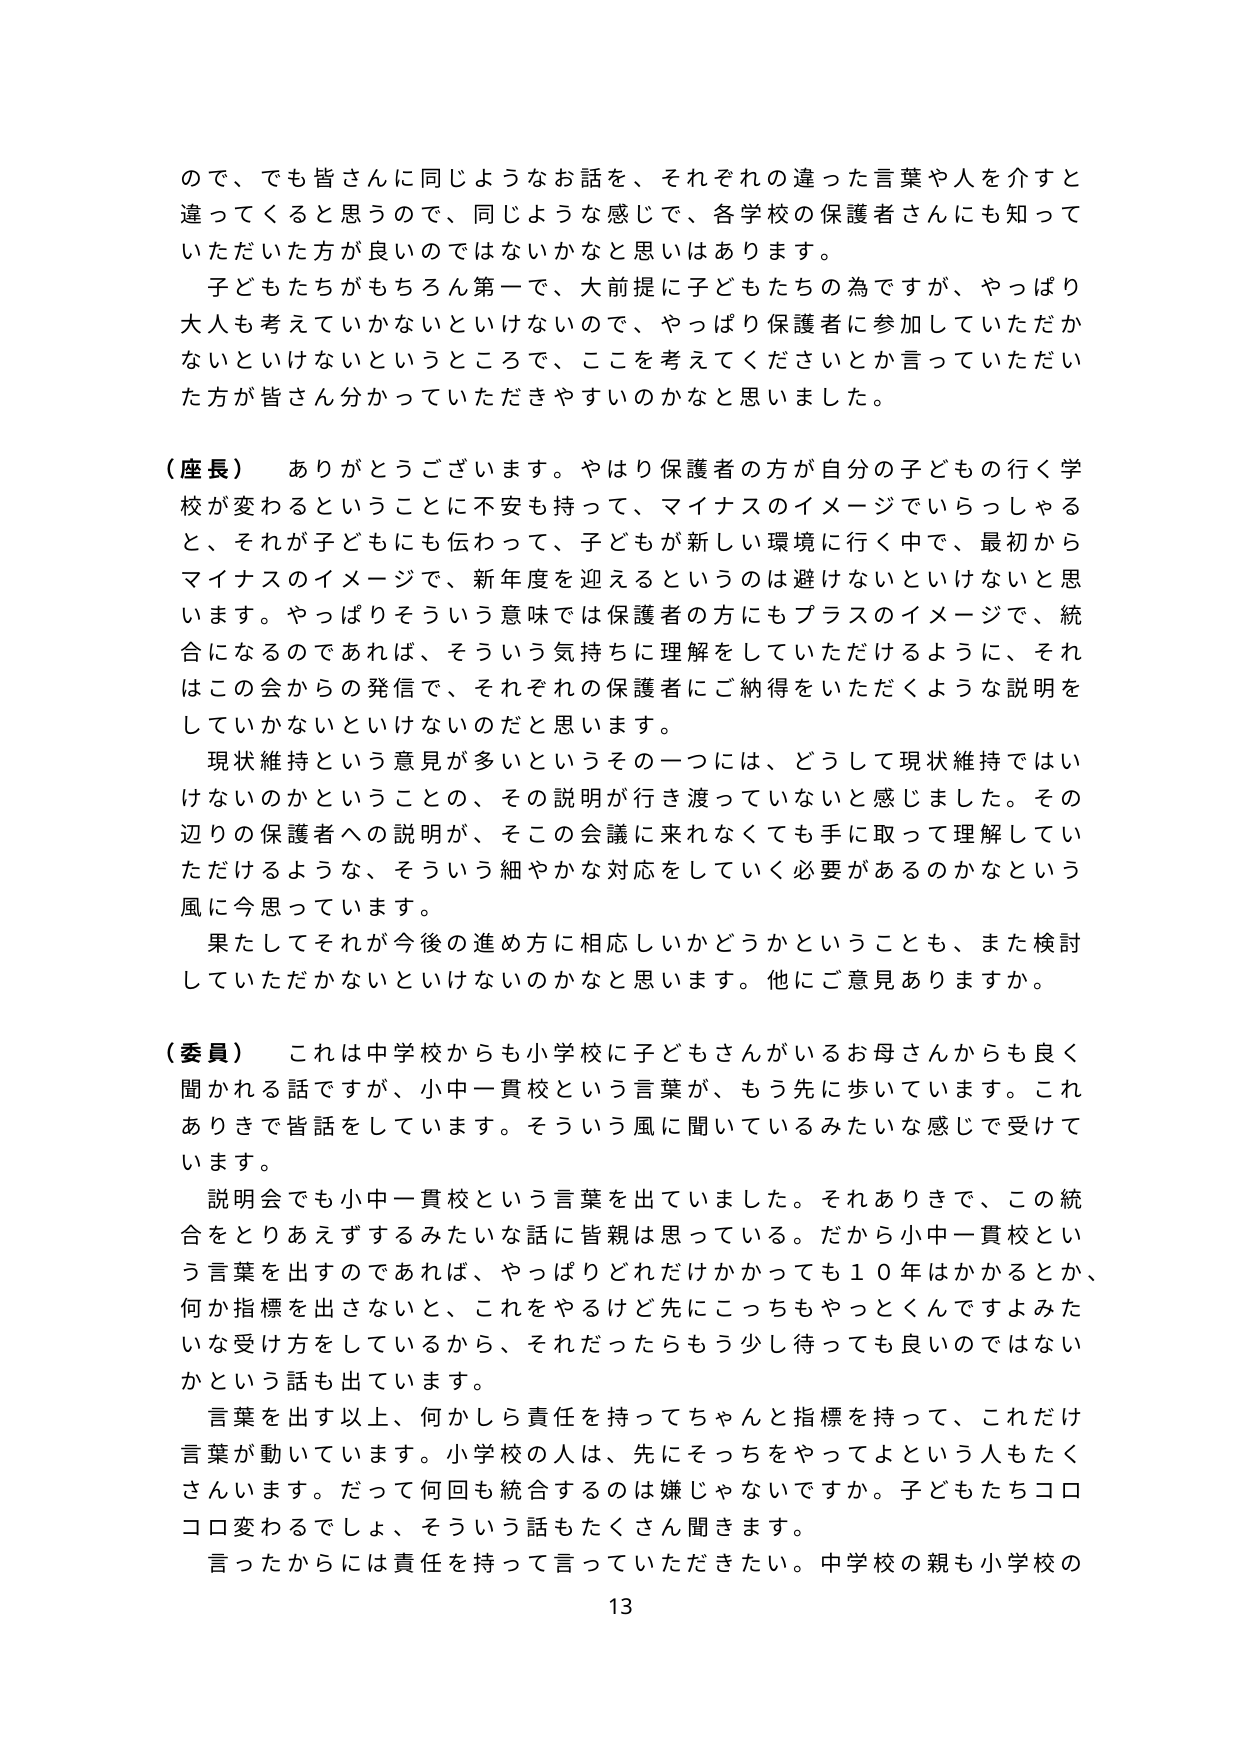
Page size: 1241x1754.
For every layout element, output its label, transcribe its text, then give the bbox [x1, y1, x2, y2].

text （委員） これは中学校からも小学校に子どもさんがいるお母さんからも良く聞かれる話ですが、小中一貫校という言葉が、もう先に歩いています。これありきで皆話をしています。そういう風に聞いているみたいな感じで受けています。 [153, 1033, 1087, 1179]
text 果たしてそれが今後の進め方に相応しいかどうかということも、また検討していただかないといけないのかなと思います。他にご意見ありますか。 [177, 924, 1087, 997]
text 子どもたちがもちろん第一で、大前提に子どもたちの為ですが、やっぱり大人も考えていかないといけないので、やっぱり保護者に参加していただかないといけないというところで、ここを考えてくださいとか言っていただいた方が皆さん分かっていただきやすいのかなと思いました。 [177, 268, 1087, 414]
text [177, 158, 1087, 268]
text 現状維持という意見が多いというその一つには、どうして現状維持ではいけないのかということの、その説明が行き渡っていないと感じました。その辺りの保護者への説明が、そこの会議に来れなくても手に取って理解していただけるような、そういう細やかな対応をしていく必要があるのかなという風に今思っています。 [177, 742, 1087, 924]
text 言葉を出す以上、何かしら責任を持ってちゃんと指標を持って、これだけ言葉が動いています。小学校の人は、先にそっちをやってよという人もたくさんいます。だって何回も統合するのは嫌じゃないですか。子どもたちコロコロ変わるでしょ、そういう話もたくさん聞きます。 [177, 1398, 1087, 1544]
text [177, 1544, 1087, 1580]
text （座長） ありがとうございます。やはり保護者の方が自分の子どもの行く学校が変わるということに不安も持って、マイナスのイメージでいらっしゃると、それが子どもにも伝わって、子どもが新しい環境に行く中で、最初からマイナスのイメージで、新年度を迎えるというのは避けないといけないと思います。やっぱりそういう意味では保護者の方にもプラスのイメージで、統合になるのであれば、そういう気持ちに理解をしていただけるように、それはこの会からの発信で、それぞれの保護者にご納得をいただくような説明をしていかないといけないのだと思います。 [153, 450, 1087, 742]
text 説明会でも小中一貫校という言葉を出ていました。それありきで、この統合をとりあえずするみたいな話に皆親は思っている。だから小中一貫校という言葉を出すのであれば、やっぱりどれだけかかっても１０年はかかるとか、何か指標を出さないと、これをやるけど先にこっちもやっとくんですよみたいな受け方をしているから、それだったらもう少し待っても良いのではないかという話も出ています。 [177, 1179, 1087, 1398]
